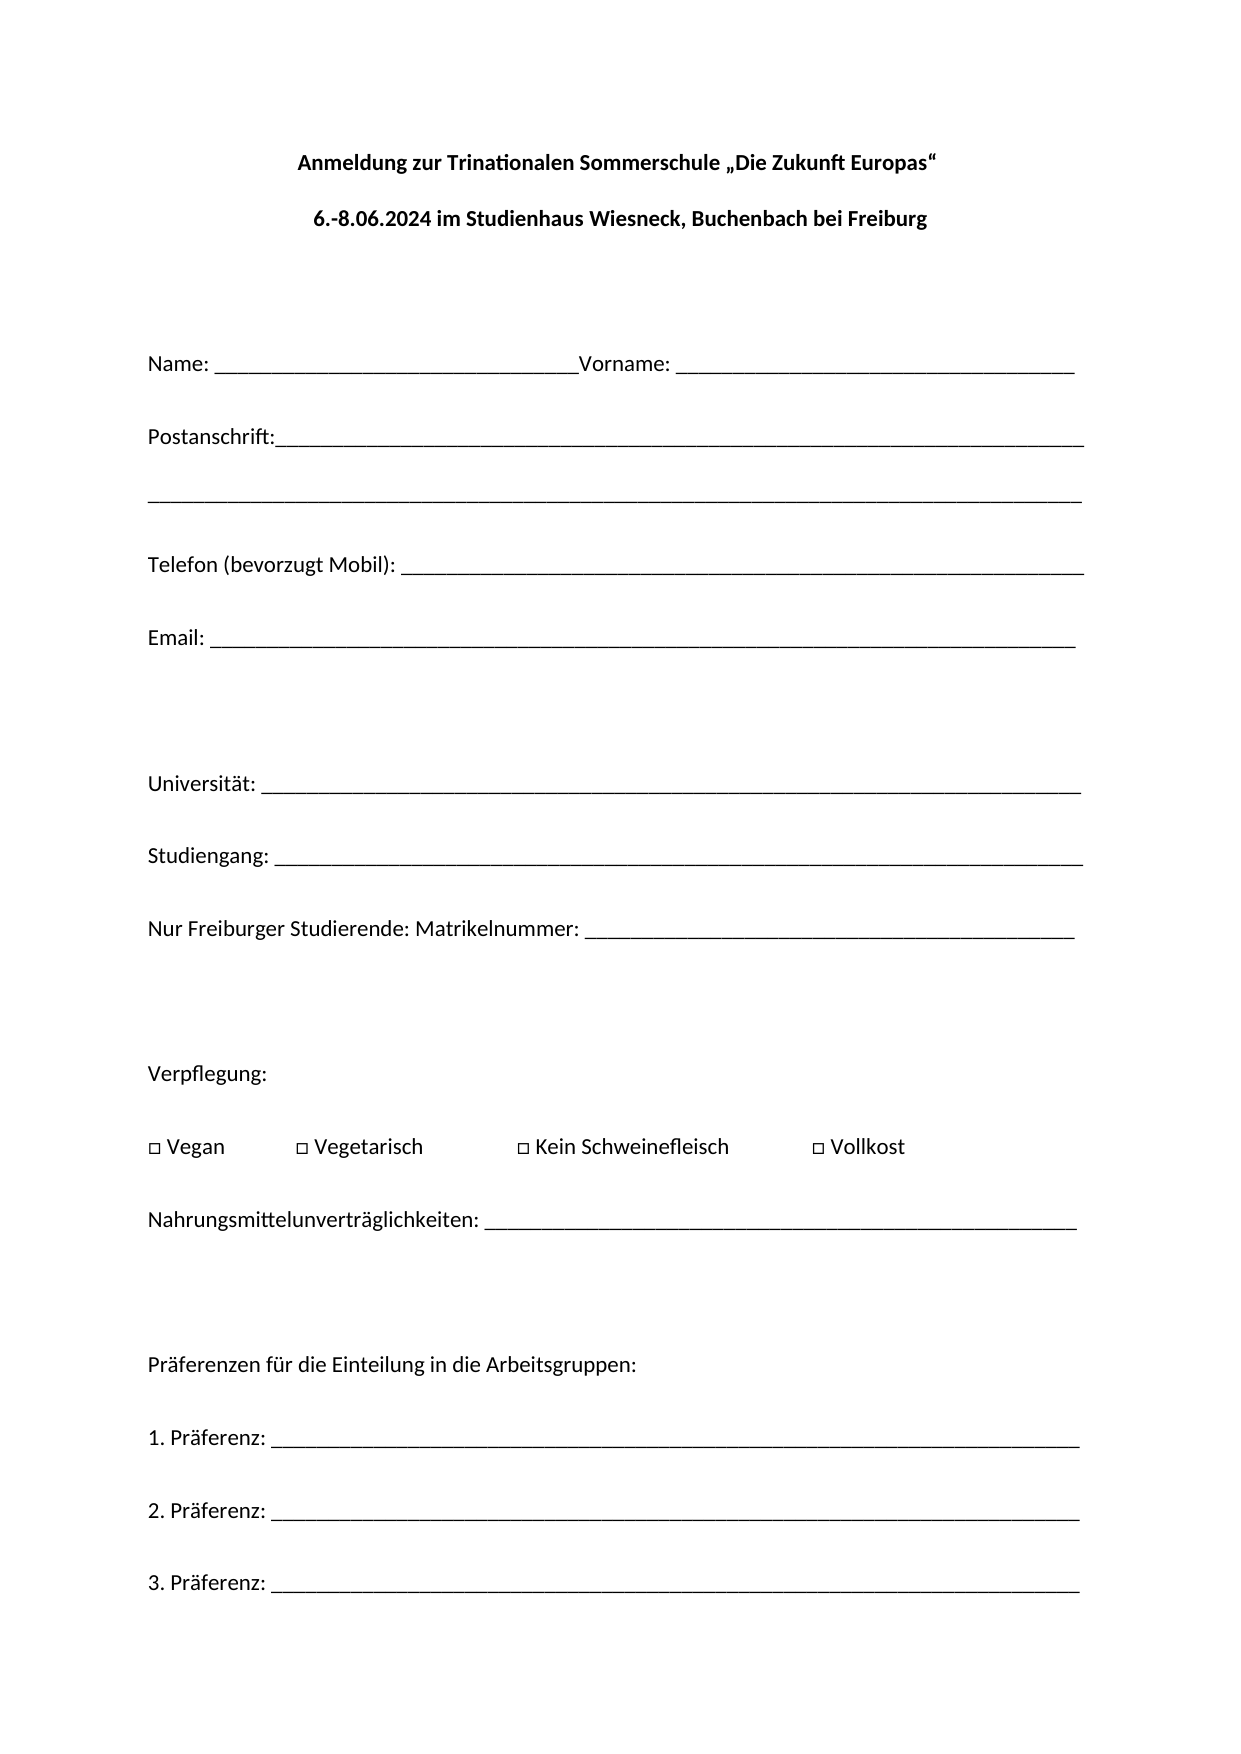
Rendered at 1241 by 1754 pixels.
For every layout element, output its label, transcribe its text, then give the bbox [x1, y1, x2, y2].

text Name: ________________________________Vorname: ___________________________________ [148, 349, 1093, 377]
text 2. Präferenz: _______________________________________________________________________ [148, 1496, 1093, 1524]
text Nahrungsmittelunverträglichkeiten: ____________________________________________________ [148, 1205, 1093, 1233]
text Universität: ________________________________________________________________________ [148, 769, 1093, 797]
text Postanschrift:_________________________________________________________________________________________________________________________________________________________ [148, 422, 1093, 506]
text □ Vegan □ Vegetarisch □ Kein Schweinefleisch □ Vollkost [148, 1132, 1093, 1160]
text Email: ____________________________________________________________________________ [148, 623, 1093, 651]
text 3. Präferenz: _______________________________________________________________________ [148, 1568, 1093, 1596]
text 1. Präferenz: _______________________________________________________________________ [148, 1423, 1093, 1451]
text Telefon (bevorzugt Mobil): ____________________________________________________________ [148, 551, 1093, 578]
text Präferenzen für die Einteilung in die Arbeitsgruppen: [148, 1350, 1093, 1378]
text Verpflegung: [148, 1059, 1093, 1087]
text Nur Freiburger Studierende: Matrikelnummer: ___________________________________________ [148, 914, 1093, 942]
text Studiengang: _______________________________________________________________________ [148, 841, 1093, 869]
text Anmeldung zur Trinationalen Sommerschule „Die Zukunft Europas“ 6.-8.06.2024 im Studienhaus Wiesneck, Buchenbach bei Freiburg [148, 148, 1093, 232]
